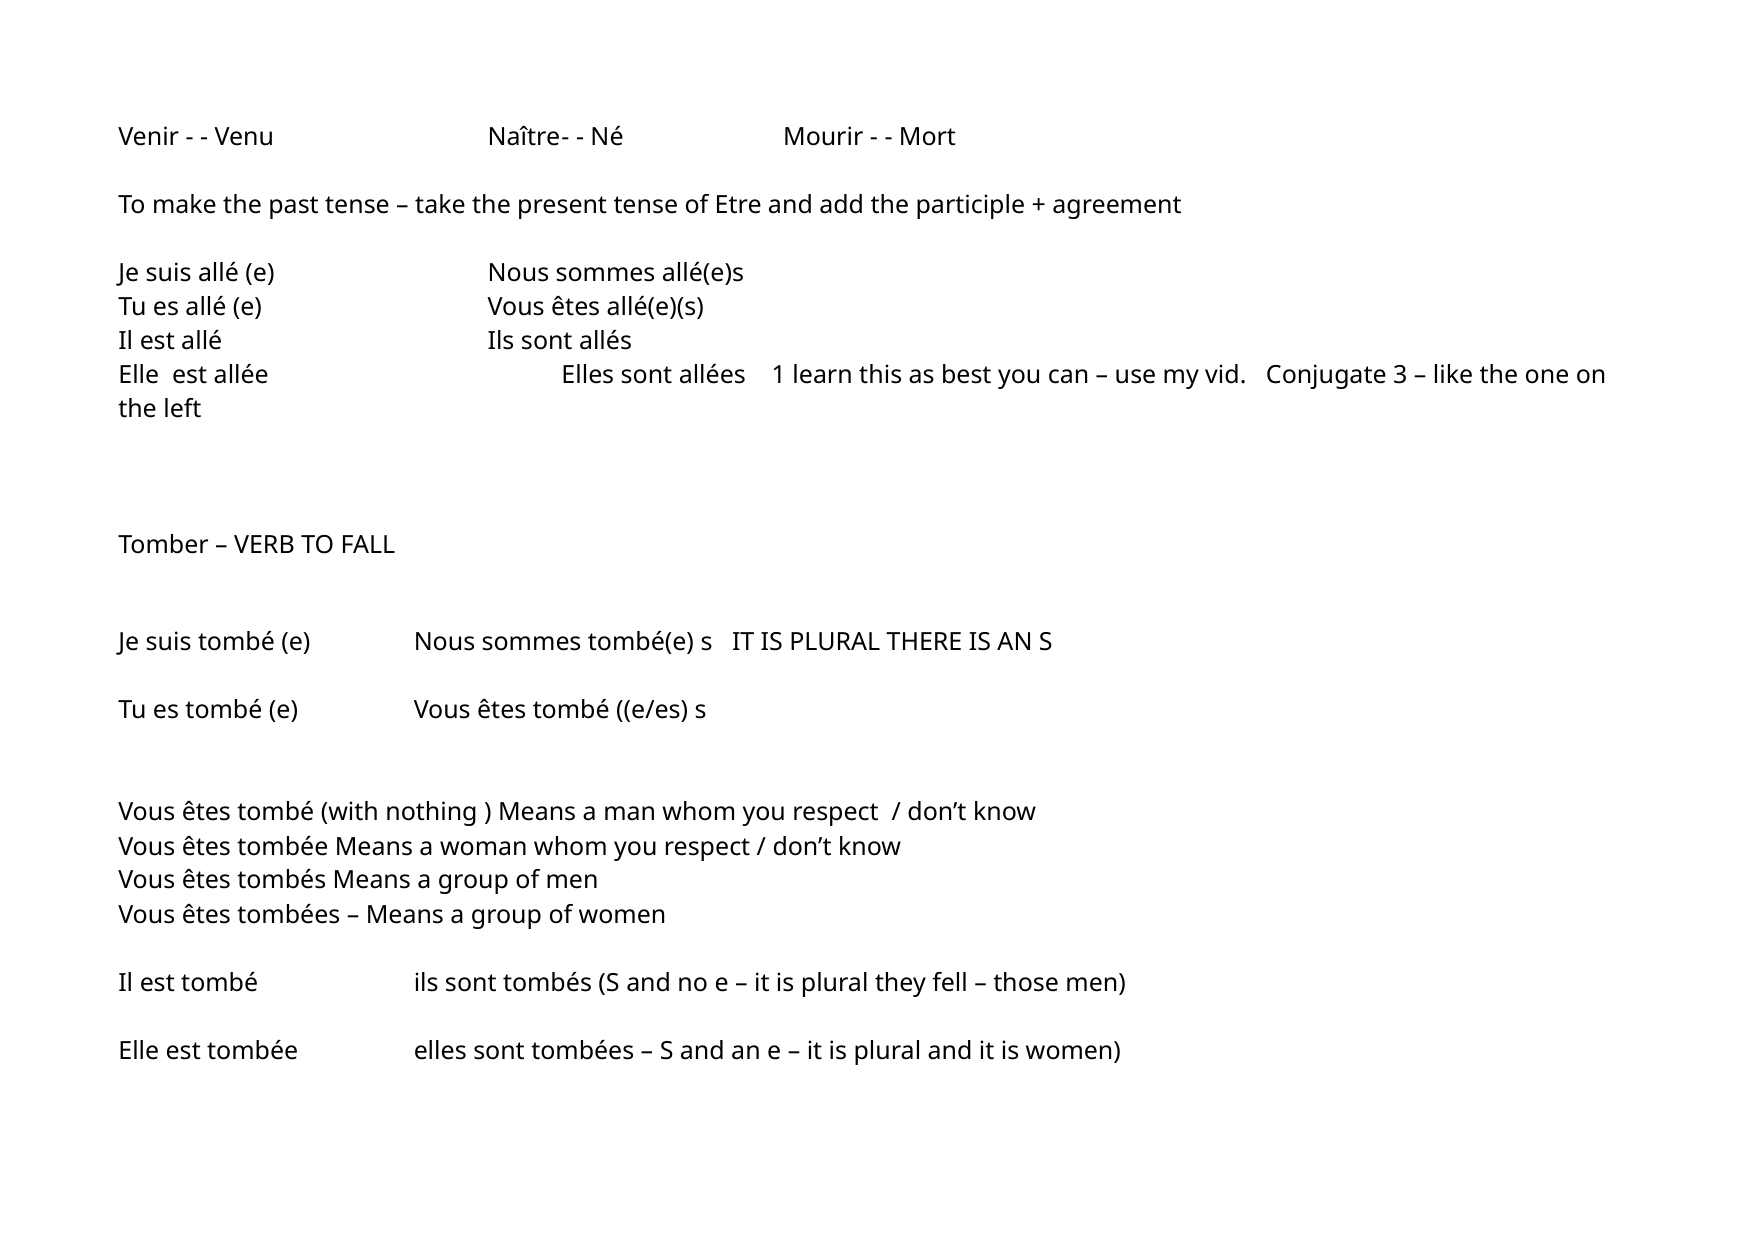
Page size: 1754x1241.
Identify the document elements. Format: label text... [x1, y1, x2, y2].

text Il est allé Ils sont allés [118, 322, 1636, 357]
text Tomber – VERB TO FALL [118, 527, 1636, 590]
text Je suis allé (e) Nous sommes allé(e)s [118, 254, 1636, 288]
text Tu es allé (e) Vous êtes allé(e)(s) [118, 288, 1636, 322]
text Elle est allée Elles sont allées 1 learn this as best you can – use my vid. Conjugate 3 – like the one on the left [118, 357, 1636, 425]
text Vous êtes tombés Means a group of men [118, 862, 1636, 896]
text To make the past tense – take the present tense of Etre and add the participle + agreement [118, 186, 1636, 220]
text Vous êtes tombées – Means a group of women [118, 896, 1636, 930]
text Elle est tombée elles sont tombées – S and an e – it is plural and it is women) [118, 1032, 1636, 1067]
text Je suis tombé (e) Nous sommes tombé(e) s IT IS PLURAL THERE IS AN S [118, 624, 1636, 658]
text Tu es tombé (e) Vous êtes tombé ((e/es) s [118, 692, 1636, 726]
text Venir - - Venu Naître - - Né Mourir - - Mort [118, 118, 1636, 152]
text Vous êtes tombée Means a woman whom you respect / don’t know [118, 828, 1636, 862]
text Vous êtes tombé (with nothing ) Means a man whom you respect / don’t know [118, 794, 1636, 828]
text Il est tombé ils sont tombés (S and no e – it is plural they fell – those men) [118, 964, 1636, 998]
